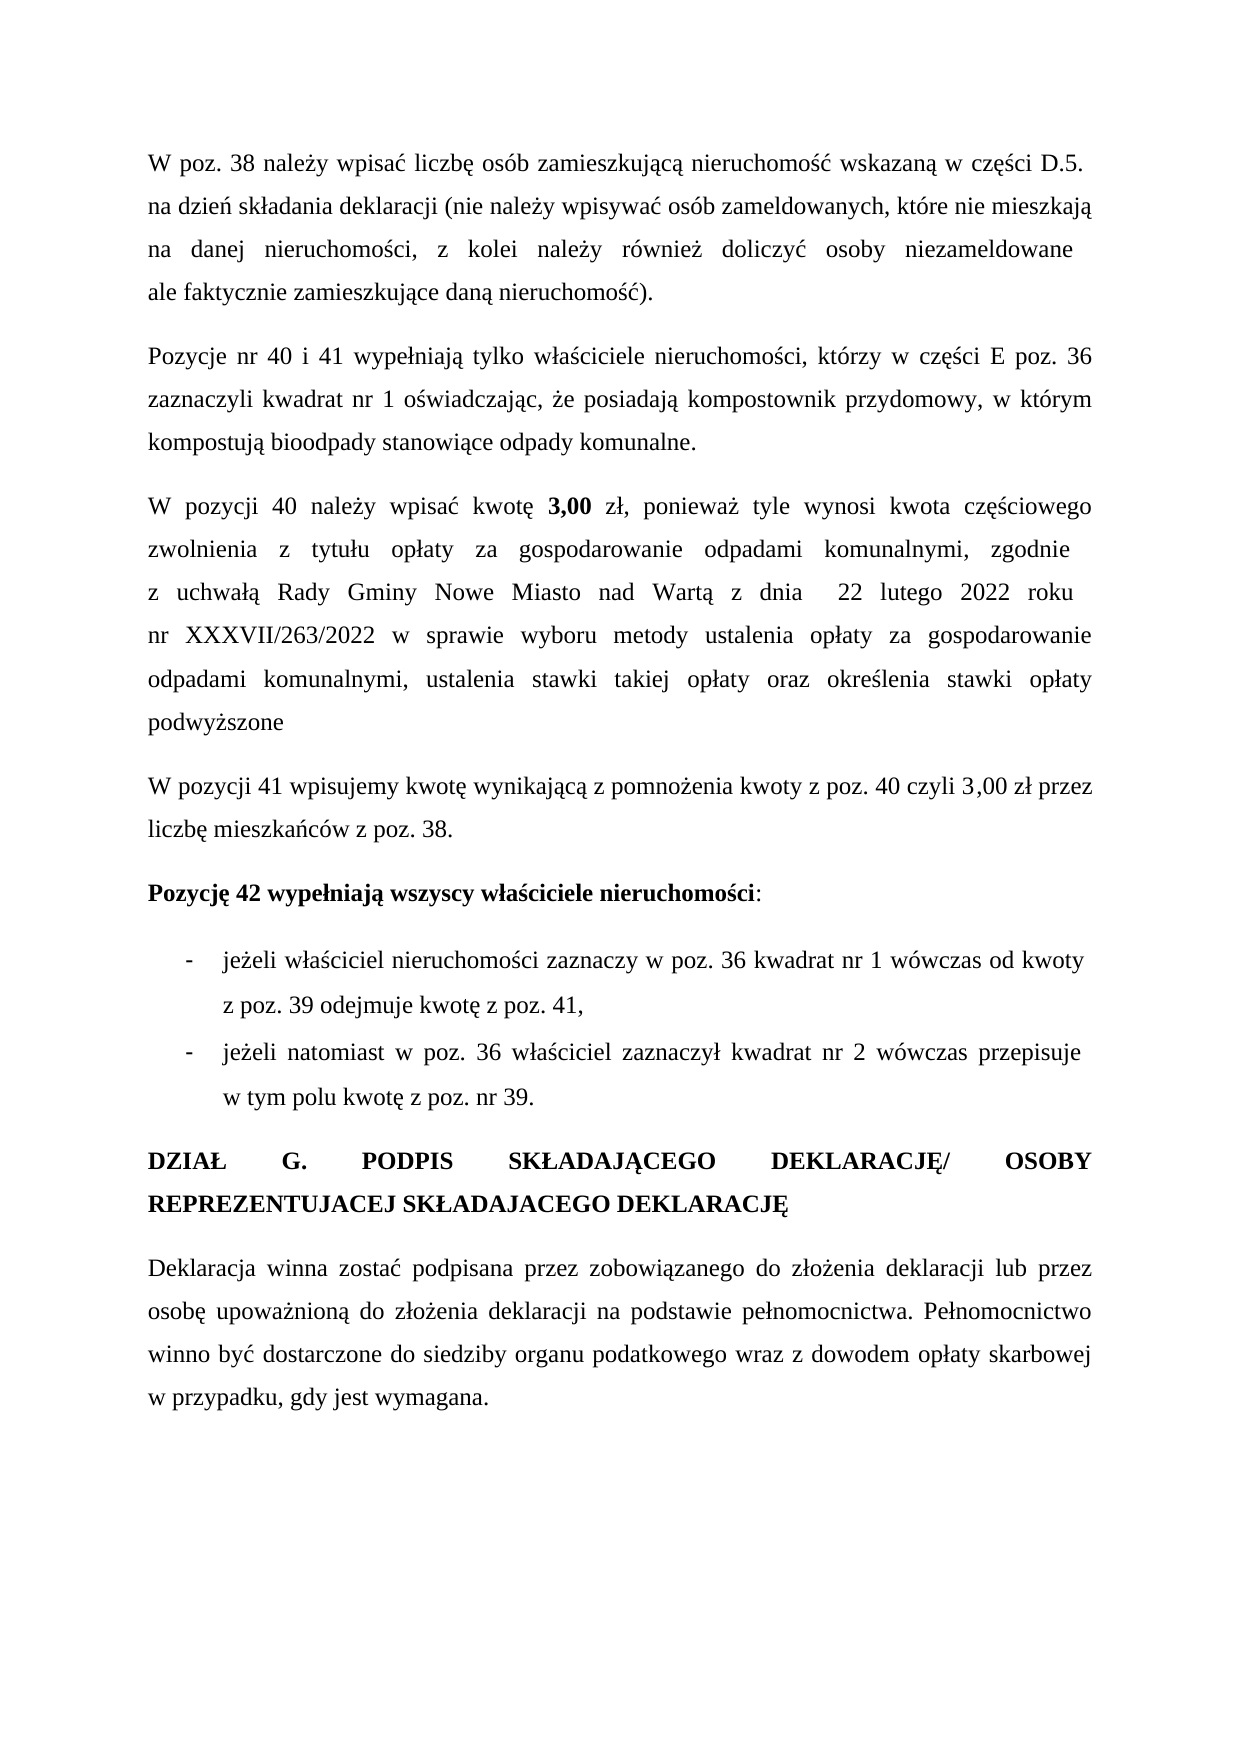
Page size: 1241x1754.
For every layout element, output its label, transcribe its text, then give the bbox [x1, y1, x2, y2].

text DZIAŁ G. PODPIS SKŁADAJĄCEGO DEKLARACJĘ/ OSOBY REPREZENTUJACEJ SKŁADAJACEGO DEKLARACJĘ [148, 1146, 1093, 1218]
text W pozycji 41 wpisujemy kwotę wynikającą z pomnożenia kwoty z poz. 40 czyli 3,00 zł przez liczbę mieszkańców z poz. 38. [148, 771, 1093, 843]
text Pozycję 42 wypełniają wszyscy właściciele nieruchomości: [148, 878, 1093, 907]
list jeżeli właściciel nieruchomości zaznaczy w poz. 36 kwadrat nr 1 wówczas od kwoty z poz. 39 odejmuje kwotę z poz. 41, [185, 942, 1093, 1019]
list jeżeli natomiast w poz. 36 właściciel zaznaczył kwadrat nr 2 wówczas przepisuje w tym polu kwotę z poz. nr 39. [185, 1033, 1093, 1111]
text Deklaracja winna zostać podpisana przez zobowiązanego do złożenia deklaracji lub przez osobę upoważnioną do złożenia deklaracji na podstawie pełnomocnictwa. Pełnomocnictwo winno być dostarczone do siedziby organu podatkowego wraz z dowodem opłaty skarbowej w przypadku, gdy jest wymagana. [148, 1253, 1093, 1411]
text W pozycji 40 należy wpisać kwotę 3,00 zł, ponieważ tyle wynosi kwota częściowego zwolnienia z tytułu opłaty za gospodarowanie odpadami komunalnymi, zgodnie z uchwałą Rady Gminy Nowe Miasto nad Wartą z dnia 22 lutego 2022 roku nr XXXVII/263/2022 w sprawie wyboru metody ustalenia opłaty za gospodarowanie odpadami komunalnymi, ustalenia stawki takiej opłaty oraz określenia stawki opłaty podwyższone [148, 491, 1093, 736]
text Pozycje nr 40 i 41 wypełniają tylko właściciele nieruchomości, którzy w części E poz. 36 zaznaczyli kwadrat nr 1 oświadczając, że posiadają kompostownik przydomowy, w którym kompostują bioodpady stanowiące odpady komunalne. [148, 341, 1093, 456]
text W poz. 38 należy wpisać liczbę osób zamieszkującą nieruchomość wskazaną w części D.5. na dzień składania deklaracji (nie należy wpisywać osób zameldowanych, które nie mieszkają na danej nieruchomości, z kolei należy również doliczyć osoby niezameldowane ale faktycznie zamieszkujące daną nieruchomość). [148, 148, 1093, 306]
